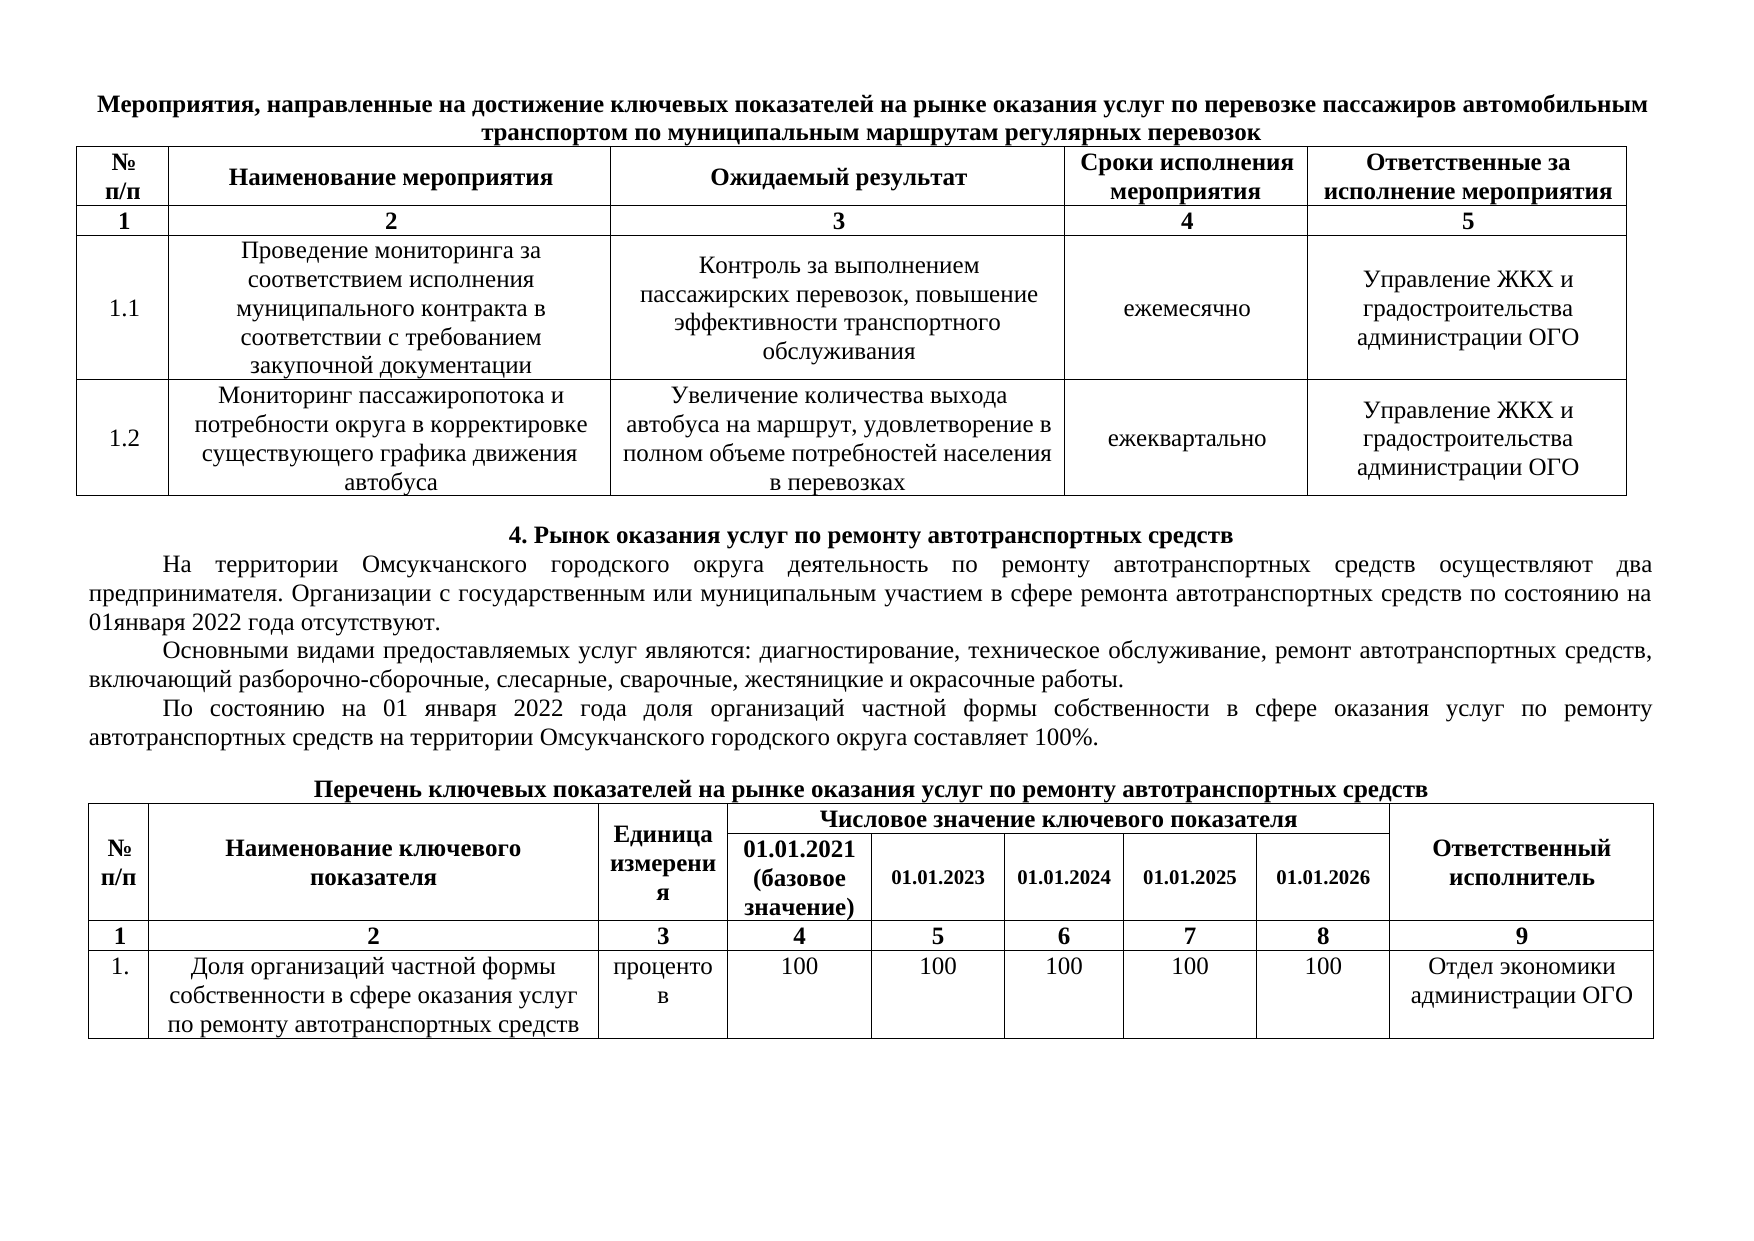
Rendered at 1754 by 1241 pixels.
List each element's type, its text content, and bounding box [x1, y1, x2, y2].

table_cell 5 [872, 921, 1004, 950]
table_cell 1 [77, 206, 168, 234]
title По состоянию на 01 января 2022 года доля организаций частной формы собственности в сфере оказания услуг по ремонту автотранспортных средств на территории Омсукчанского городского округа составляет 100%. [89, 693, 1654, 750]
table_cell 100 [728, 951, 871, 1037]
table_cell Увеличение количества выхода автобуса на маршрут, удовлетворение в полном объеме потребностей населения в перевозках [611, 380, 1064, 495]
table_cell процентов [599, 951, 727, 1037]
table_header Сроки исполнения мероприятия [1065, 147, 1307, 205]
table_cell 1.1 [77, 236, 168, 379]
table_cell Мониторинг пассажиропотока и потребности округа в корректировке существующего графика движения автобуса [169, 380, 610, 495]
table_header Наименование мероприятия [169, 147, 610, 205]
title 4. Рынок оказания услуг по ремонту автотранспортных средств [89, 520, 1654, 549]
table_cell Управление ЖКХ и градостроительства администрации ОГО [1308, 380, 1626, 495]
table_cell 1 [89, 921, 148, 950]
table_header № п/п [89, 804, 148, 920]
table_cell 9 [1390, 921, 1653, 950]
table_header Ответственные за исполнение мероприятия [1308, 147, 1626, 205]
table_cell Проведение мониторинга за соответствием исполнения муниципального контракта в соответствии с требованием закупочной документации [169, 236, 610, 379]
table_cell 01.01.2021 (базовое значение) [728, 834, 871, 920]
table_cell 01.01.2026 [1257, 834, 1389, 920]
table_cell 3 [599, 921, 727, 950]
table_cell ежемесячно [1065, 236, 1307, 379]
table_cell 2 [149, 921, 598, 950]
title Основными видами предоставляемых услуг являются: диагностирование, техническое обслуживание, ремонт автотранспортных средств, включающий разборочно-сборочные, слесарные, сварочные, жестяницкие и окрасочные работы. [89, 635, 1654, 693]
table_cell Доля организаций частной формы собственности в сфере оказания услуг по ремонту автотранспортных средств [149, 951, 598, 1037]
text Мероприятия, направленные на достижение ключевых показателей на рынке оказания услуг по перевозке пассажиров автомобильным транспортом по муниципальным маршрутам регулярных перевозок [89, 89, 1654, 146]
table_cell Управление ЖКХ и градостроительства администрации ОГО [1308, 236, 1626, 379]
table_cell 1.2 [77, 380, 168, 495]
table_cell 100 [1124, 951, 1256, 1037]
table_cell 4 [1065, 206, 1307, 234]
table_header Ответственный исполнитель [1390, 804, 1653, 920]
table_header Ожидаемый результат [611, 147, 1064, 205]
table_cell 1. [89, 951, 148, 1037]
table_cell 7 [1124, 921, 1256, 950]
table_cell 100 [872, 951, 1004, 1037]
table_header Наименование ключевого показателя [149, 804, 598, 920]
title Перечень ключевых показателей на рынке оказания услуг по ремонту автотранспортных средств [89, 774, 1654, 803]
table_cell 6 [1005, 921, 1123, 950]
title На территории Омсукчанского городского округа деятельность по ремонту автотранспортных средств осуществляют два предпринимателя. Организации с государственным или муниципальным участием в сфере ремонта автотранспортных средств по состоянию на 01января 2022 года отсутствуют. [89, 549, 1654, 635]
table_cell 01.01.2024 [1005, 834, 1123, 920]
table_cell 8 [1257, 921, 1389, 950]
table_cell Отдел экономики администрации ОГО [1390, 951, 1653, 1037]
table_cell 01.01.2023 [872, 834, 1004, 920]
table_cell 100 [1005, 951, 1123, 1037]
table_header Единица измерения [599, 804, 727, 920]
table_cell ежеквартально [1065, 380, 1307, 495]
table_header Числовое значение ключевого показателя [728, 804, 1389, 833]
table_cell 3 [611, 206, 1064, 234]
table_cell 2 [169, 206, 610, 234]
table_cell Контроль за выполнением пассажирских перевозок, повышение эффективности транспортного обслуживания [611, 236, 1064, 379]
table_header № п/п [77, 147, 168, 205]
table_cell 01.01.2025 [1124, 834, 1256, 920]
table_cell 4 [728, 921, 871, 950]
table_cell 100 [1257, 951, 1389, 1037]
table_cell 5 [1308, 206, 1626, 234]
